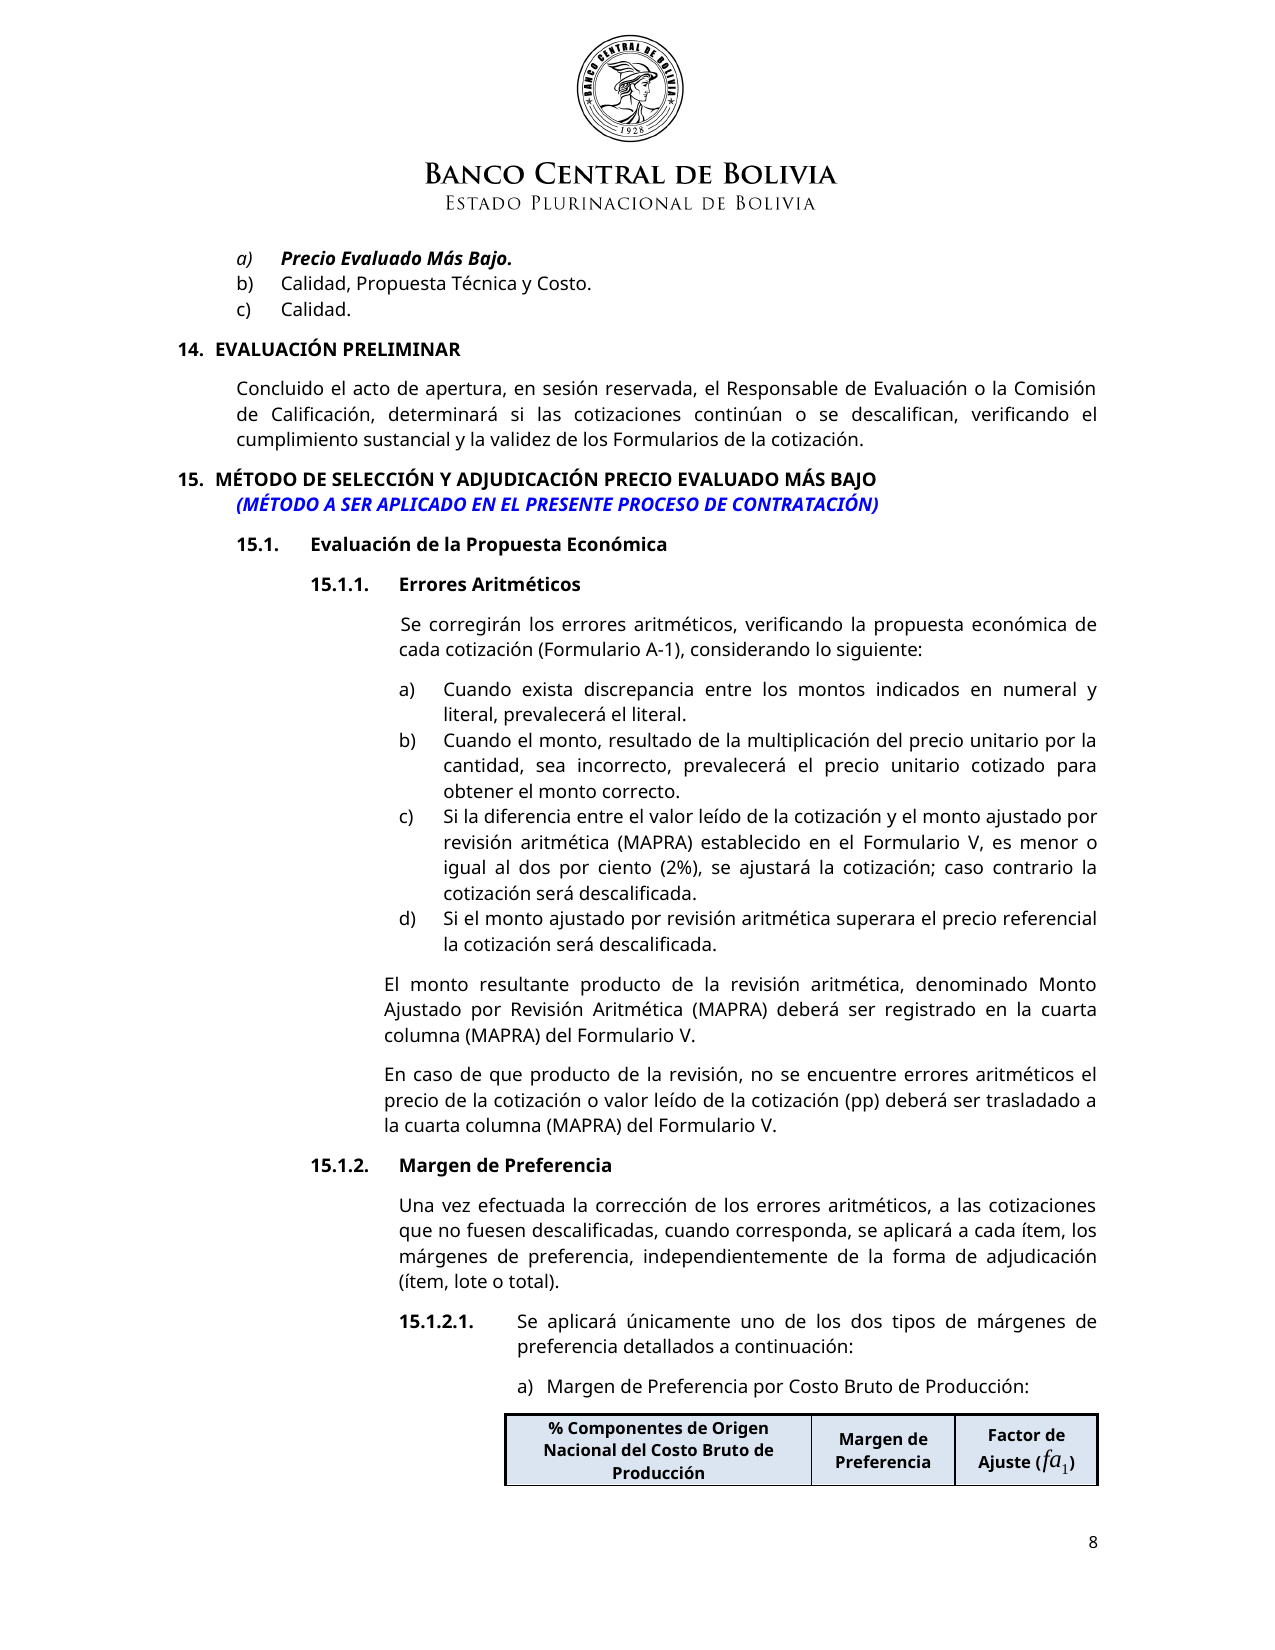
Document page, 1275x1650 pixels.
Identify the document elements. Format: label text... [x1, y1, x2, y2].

list Si el monto ajustado por revisión aritmética superara el precio referencial la cotización será descalificada. [399, 906, 1098, 957]
list Cuando el monto, resultado de la multiplicación del precio unitario por la cantidad, sea incorrecto, prevalecerá el precio unitario cotizado para obtener el monto correcto. [399, 727, 1098, 804]
table_header Margen de Preferencia [812, 1416, 954, 1484]
table_header % Componentes de Origen Nacional del Costo Bruto de Producción [507, 1416, 811, 1484]
list Precio Evaluado Más Bajo. [236, 245, 1098, 271]
list Calidad. [236, 296, 1098, 322]
list Si la diferencia entre el valor leído de la cotización y el monto ajustado por revisión aritmética (MAPRA) establecido en el Formulario V, es menor o igual al dos por ciento (2%), se ajustará la cotización; caso contrario la cotización será descalificada. [399, 804, 1098, 906]
text Concluido el acto de apertura, en sesión reservada, el Responsable de Evaluación o la Comisión de Calificación, determinará si las cotizaciones continúan o se descalifican, verificando el cumplimiento sustancial y la validez de los Formularios de la cotización. [236, 376, 1098, 452]
list Margen de Preferencia por Costo Bruto de Producción: [517, 1373, 1098, 1399]
text En caso de que producto de la revisión, no se encuentre errores aritméticos el precio de la cotización o valor leído de la cotización (pp) deberá ser trasladado a la cuarta columna (MAPRA) del Formulario V. [384, 1062, 1098, 1138]
picture [25, 0, 1230, 219]
subtitle MÉTODO DE SELECCIÓN Y ADJUDICACIÓN PRECIO EVALUADO MÁS BAJO [177, 466, 1098, 492]
list Se corregirán los errores aritméticos, verificando la propuesta económica de cada cotización (Formulario A-1), considerando lo siguiente: [399, 611, 1098, 662]
list Cuando exista discrepancia entre los montos indicados en numeral y literal, prevalecerá el literal. [399, 676, 1098, 727]
list Una vez efectuada la corrección de los errores aritméticos, a las cotizaciones que no fuesen descalificadas, cuando corresponda, se aplicará a cada ítem, los márgenes de preferencia, independientemente de la forma de adjudicación (ítem, lote o total). [399, 1192, 1098, 1294]
subtitle Margen de Preferencia [310, 1152, 1098, 1178]
text El monto resultante producto de la revisión aritmética, denominado Monto Ajustado por Revisión Aritmética (MAPRA) deberá ser registrado en la cuarta columna (MAPRA) del Formulario V. [384, 971, 1098, 1047]
text (método a ser aplicado en el presente proceso de contratación) [236, 492, 1098, 517]
table_header Factor de Ajuste () [956, 1416, 1096, 1484]
subtitle Evaluación de la Propuesta Económica [236, 531, 1098, 557]
list Calidad, Propuesta Técnica y Costo. [236, 271, 1098, 296]
list Se aplicará únicamente uno de los dos tipos de márgenes de preferencia detallados a continuación: [399, 1308, 1098, 1359]
subtitle EVALUACIÓN PRELIMINAR [177, 336, 1098, 361]
subtitle Errores Aritméticos [310, 571, 1098, 597]
